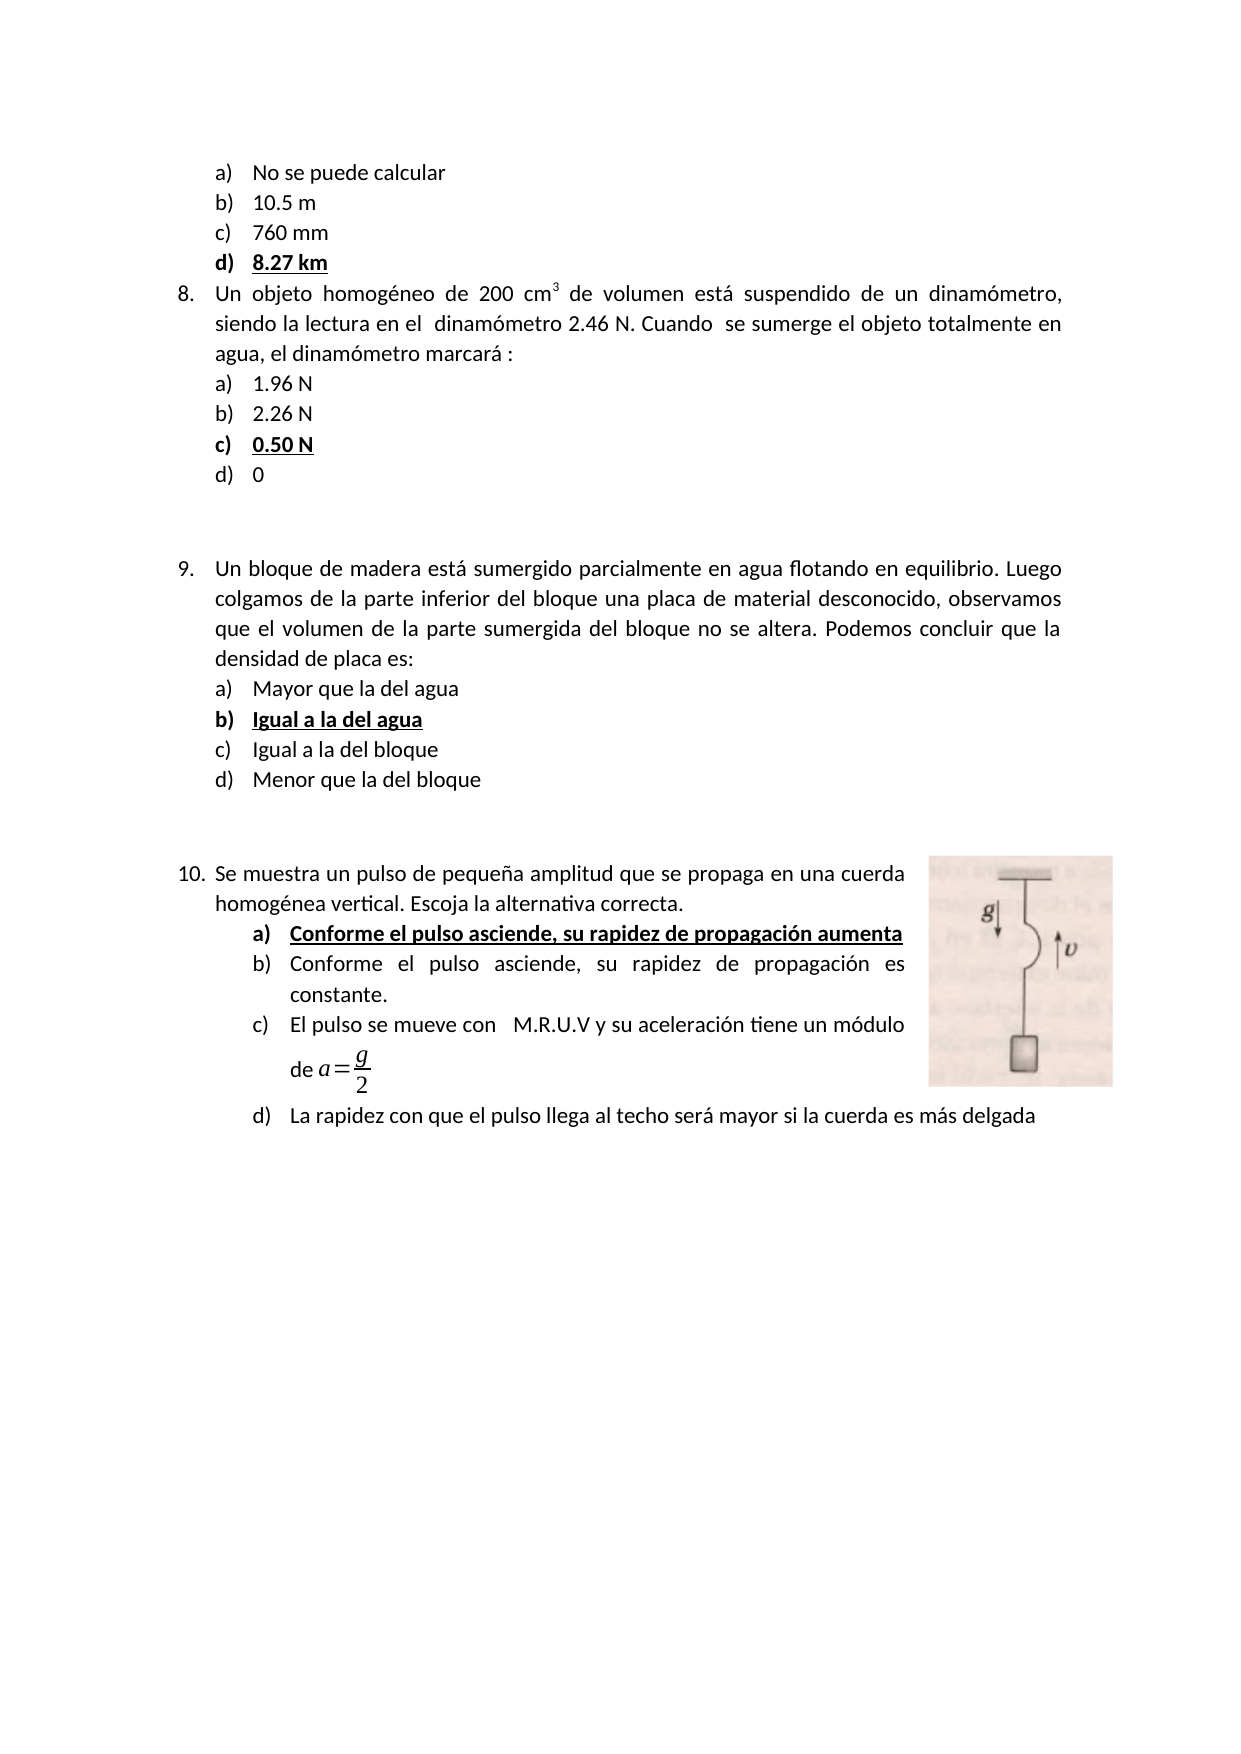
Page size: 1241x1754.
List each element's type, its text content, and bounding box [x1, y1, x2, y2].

list Conforme el pulso asciende, su rapidez de propagación es constante. [252, 949, 928, 1008]
list 8.27 km [215, 248, 1063, 276]
list Conforme el pulso asciende, su rapidez de propagación aumenta [252, 919, 928, 947]
list Igual a la del bloque [215, 735, 1063, 763]
list 0.50 N [215, 430, 1063, 458]
list Igual a la del agua [215, 705, 1063, 733]
list 1.96 N [215, 369, 1063, 397]
list 10.5 m [215, 188, 1063, 216]
list No se puede calcular [215, 158, 1063, 186]
list El pulso se mueve con M.R.U.V y su aceleración tiene un módulo de [252, 1010, 1063, 1099]
list 2.26 N [215, 399, 1063, 427]
picture [929, 856, 1112, 1086]
list 0 [215, 460, 1063, 488]
list Un bloque de madera está sumergido parcialmente en agua flotando en equilibrio. Luego colgamos de la parte inferior del bloque una placa de material desconocido, observamos que el volumen de la parte sumergida del bloque no se altera. Podemos concluir que la densidad de placa es: [177, 554, 1063, 672]
list Se muestra un pulso de pequeña amplitud que se propaga en una cuerda homogénea vertical. Escoja la alternativa correcta. [177, 859, 928, 917]
list Mayor que la del agua [215, 674, 1063, 702]
list 760 mm [215, 218, 1063, 246]
list Menor que la del bloque [215, 765, 1063, 793]
list La rapidez con que el pulso llega al techo será mayor si la cuerda es más delgada [252, 1101, 1063, 1129]
list Un objeto homogéneo de 200 cm3 de volumen está suspendido de un dinamómetro, siendo la lectura en el dinamómetro 2.46 N. Cuando se sumerge el objeto totalmente en agua, el dinamómetro marcará : [177, 279, 1063, 367]
